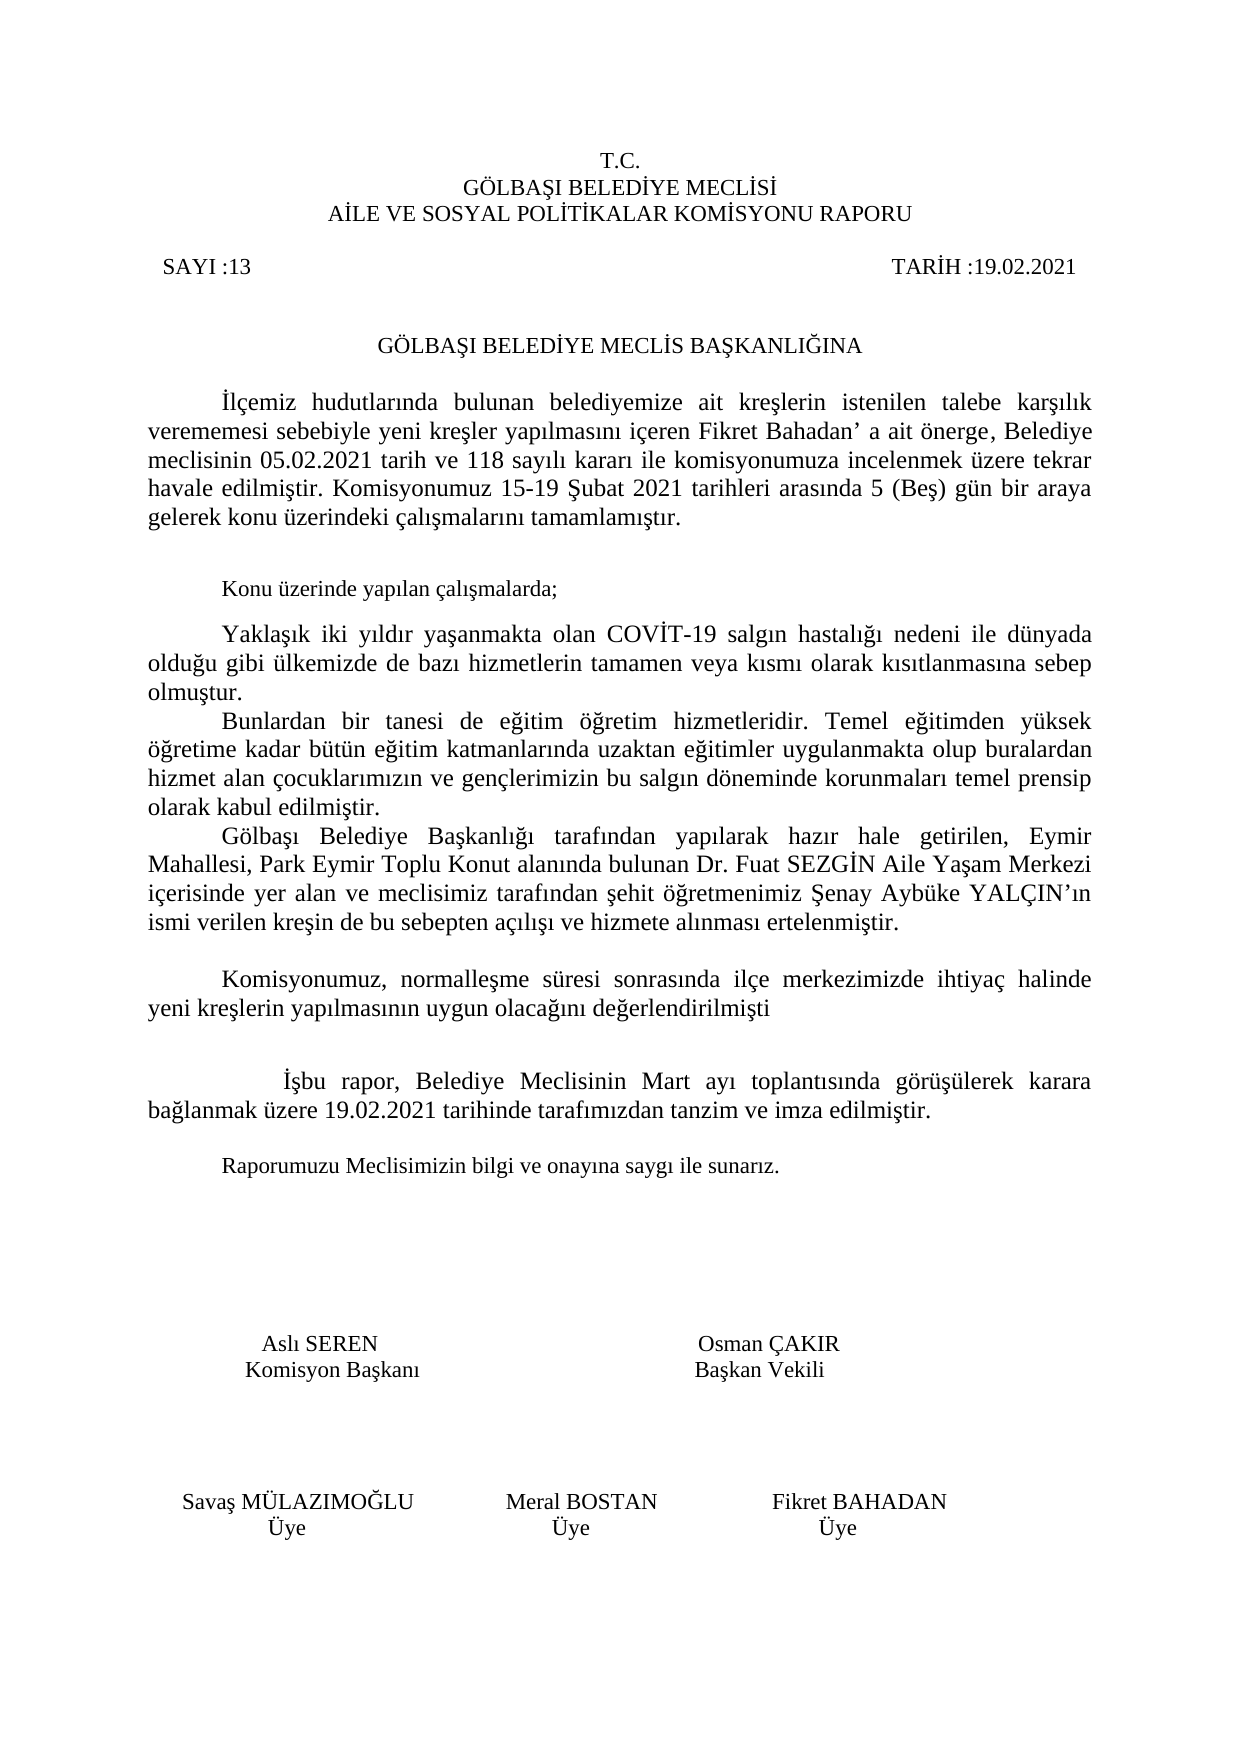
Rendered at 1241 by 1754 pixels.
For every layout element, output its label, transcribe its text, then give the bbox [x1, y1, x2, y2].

text GÖLBAŞI BELEDİYE MECLİS BAŞKANLIĞINA [148, 332, 1093, 358]
text Aslı SEREN Osman ÇAKIR [148, 1329, 1093, 1356]
text İlçemiz hudutlarında bulunan belediyemize ait kreşlerin istenilen talebe karşılık verememesi sebebiyle yeni kreşler yapılmasını içeren Fikret Bahadan’ a ait önerge, Belediye meclisinin 05.02.2021 tarih ve 118 sayılı kararı ile komisyonumuza incelenmek üzere tekrar havale edilmiştir. Komisyonumuz 15-19 Şubat 2021 tarihleri arasında 5 (Beş) gün bir araya gelerek konu üzerindeki çalışmalarını tamamlamıştır. [148, 387, 1093, 531]
text İşbu rapor, Belediye Meclisinin Mart ayı toplantısında görüşülerek karara bağlanmak üzere 19.02.2021 tarihinde tarafımızdan tanzim ve imza edilmiştir. [148, 1066, 1093, 1124]
text Komisyonumuz, normalleşme süresi sonrasında ilçe merkezimizde ihtiyaç halinde yeni kreşlerin yapılmasının uygun olacağını değerlendirilmişti [148, 964, 1093, 1022]
text Gölbaşı Belediye Başkanlığı tarafından yapılarak hazır hale getirilen, Eymir Mahallesi, Park Eymir Toplu Konut alanında bulunan Dr. Fuat SEZGİN Aile Yaşam Merkezi içerisinde yer alan ve meclisimiz tarafından şehit öğretmenimiz Şenay Aybüke YALÇIN’ın ismi verilen kreşin de bu sebepten açılışı ve hizmete alınması ertelenmiştir. [148, 821, 1093, 936]
text T.C. [148, 148, 1093, 174]
text Üye Üye Üye [148, 1514, 1093, 1540]
text SAYI :13 TARİH :19.02.2021 [148, 253, 1093, 279]
text AİLE VE SOSYAL POLİTİKALAR KOMİSYONU RAPORU [148, 200, 1093, 227]
text Konu üzerinde yapılan çalışmalarda; [148, 575, 1093, 602]
text GÖLBAŞI BELEDİYE MECLİSİ [148, 174, 1093, 200]
text Bunlardan bir tanesi de eğitim öğretim hizmetleridir. Temel eğitimden yüksek öğretime kadar bütün eğitim katmanlarında uzaktan eğitimler uygulanmakta olup buralardan hizmet alan çocuklarımızın ve gençlerimizin bu salgın döneminde korunmaları temel prensip olarak kabul edilmiştir. [148, 706, 1093, 821]
text Raporumuzu Meclisimizin bilgi ve onayına saygı ile sunarız. [148, 1152, 1093, 1179]
text Savaş MÜLAZIMOĞLU Meral BOSTAN Fikret BAHADAN [148, 1488, 1093, 1514]
text Komisyon Başkanı Başkan Vekili [148, 1356, 1093, 1382]
text Yaklaşık iki yıldır yaşanmakta olan COVİT-19 salgın hastalığı nedeni ile dünyada olduğu gibi ülkemizde de bazı hizmetlerin tamamen veya kısmı olarak kısıtlanmasına sebep olmuştur. [148, 619, 1093, 706]
